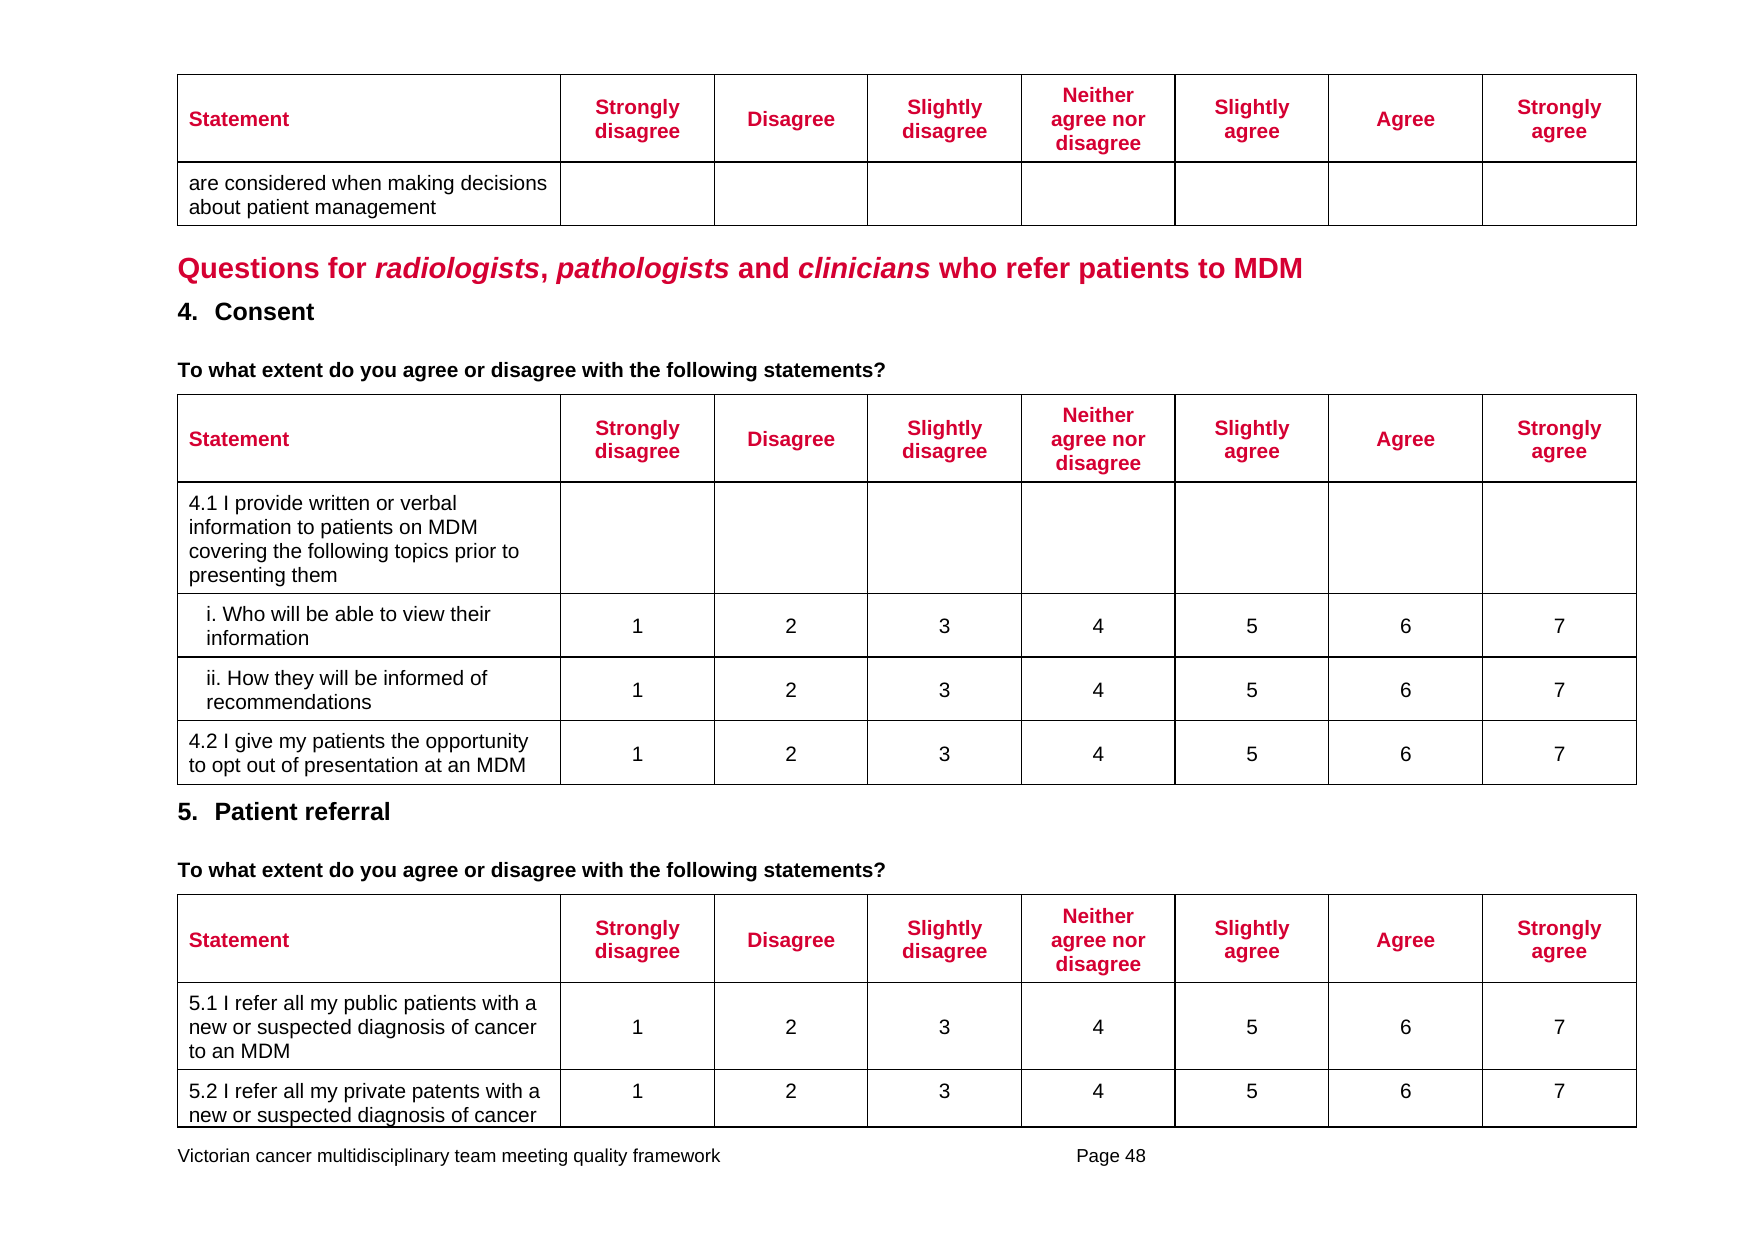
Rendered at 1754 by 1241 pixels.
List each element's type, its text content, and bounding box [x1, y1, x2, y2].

table_cell 5 [1176, 721, 1328, 783]
table_cell 5 [1176, 1070, 1328, 1126]
subtitle Consent [177, 297, 1636, 326]
table_header Disagree [715, 75, 867, 161]
table_header Statement [178, 395, 560, 481]
table_cell 4 [1022, 1070, 1174, 1126]
table_cell 6 [1329, 721, 1482, 783]
table_cell 7 [1483, 594, 1636, 656]
table_cell 5.2 I refer all my private patents with a new or suspected diagnosis of cancer to an MDM [178, 1070, 560, 1126]
table_cell 4.2 I give my patients the opportunity to opt out of presentation at an MDM [178, 721, 560, 783]
table_cell 7 [1483, 721, 1636, 783]
table_cell 3 [868, 721, 1021, 783]
table_cell 2 [715, 721, 867, 783]
table_header Agree [1329, 895, 1482, 982]
text To what extent do you agree or disagree with the following statements? [177, 356, 1636, 381]
table_header Slightly disagree [868, 895, 1021, 982]
table_cell 5 [1176, 658, 1328, 720]
table_cell [715, 483, 867, 593]
table_cell [1176, 483, 1328, 593]
table_header Neither agree nor disagree [1022, 895, 1174, 982]
table_cell 5 [1176, 983, 1328, 1069]
subtitle Questions for radiologists, pathologists and clinicians who refer patients to MDM [177, 251, 1636, 284]
table_cell 3 [868, 594, 1021, 656]
table_header Strongly agree [1483, 75, 1636, 161]
table_header Slightly disagree [868, 395, 1021, 481]
table_cell 1 [561, 983, 714, 1069]
table_header Neither agree nor disagree [1022, 395, 1174, 481]
table_cell 3 [868, 658, 1021, 720]
table_cell 2 [715, 594, 867, 656]
table_cell [1483, 483, 1636, 593]
table_cell 1 [561, 721, 714, 783]
table_cell 1 [561, 1070, 714, 1126]
table_cell ii. How they will be informed of recommendations [178, 658, 560, 720]
table_cell 1 [561, 163, 714, 225]
table_cell 6 [1329, 594, 1482, 656]
table_header Slightly disagree [868, 75, 1021, 161]
table_cell 2 [715, 658, 867, 720]
table_cell 7 [1483, 163, 1636, 225]
table_header Strongly agree [1483, 395, 1636, 481]
table_cell 7 [1483, 1070, 1636, 1126]
table_cell 4 [1022, 658, 1174, 720]
table_header Neither agree nor disagree [1022, 75, 1174, 161]
table_cell i. Who will be able to view their information [178, 594, 560, 656]
table_cell 6 [1329, 658, 1482, 720]
table_header Strongly disagree [561, 395, 714, 481]
table_header Statement [178, 75, 560, 161]
table_cell [1022, 483, 1174, 593]
table_cell 4.1 I provide written or verbal information to patients on MDM covering the following topics prior to presenting them [178, 483, 560, 593]
table_cell [868, 483, 1021, 593]
table_cell 3.3 Optimal care pathway timeframes are considered when making decisions about patient management [178, 163, 560, 225]
table_header Slightly agree [1176, 895, 1328, 982]
table_header Slightly agree [1176, 75, 1328, 161]
table_cell 4 [1022, 594, 1174, 656]
table_cell 5 [1176, 163, 1328, 225]
table_cell 5 [1176, 594, 1328, 656]
table_header Agree [1329, 395, 1482, 481]
table_cell 4 [1022, 163, 1174, 225]
table_cell 1 [561, 658, 714, 720]
table_cell 5.1 I refer all my public patients with a new or suspected diagnosis of cancer to an MDM [178, 983, 560, 1069]
table_header Disagree [715, 395, 867, 481]
table_header Strongly agree [1483, 895, 1636, 982]
table_cell 7 [1483, 983, 1636, 1069]
table_cell 4 [1022, 721, 1174, 783]
table_cell 7 [1483, 658, 1636, 720]
table_header Strongly disagree [561, 75, 714, 161]
table_cell 2 [715, 983, 867, 1069]
table_header Slightly agree [1176, 395, 1328, 481]
table_cell 6 [1329, 1070, 1482, 1126]
table_cell 3 [868, 983, 1021, 1069]
table_header Strongly disagree [561, 895, 714, 982]
table_cell 3 [868, 1070, 1021, 1126]
table_cell 6 [1329, 983, 1482, 1069]
table_header Agree [1329, 75, 1482, 161]
table_cell 3 [868, 163, 1021, 225]
table_cell [1329, 483, 1482, 593]
table_cell 4 [1022, 983, 1174, 1069]
table_header Disagree [715, 895, 867, 982]
table_header Statement [178, 895, 560, 982]
subtitle Patient referral [177, 797, 1636, 826]
table_cell 6 [1329, 163, 1482, 225]
text To what extent do you agree or disagree with the following statements? [177, 857, 1636, 882]
table_cell 1 [561, 594, 714, 656]
table_cell 2 [715, 163, 867, 225]
table_cell [561, 483, 714, 593]
table_cell 2 [715, 1070, 867, 1126]
